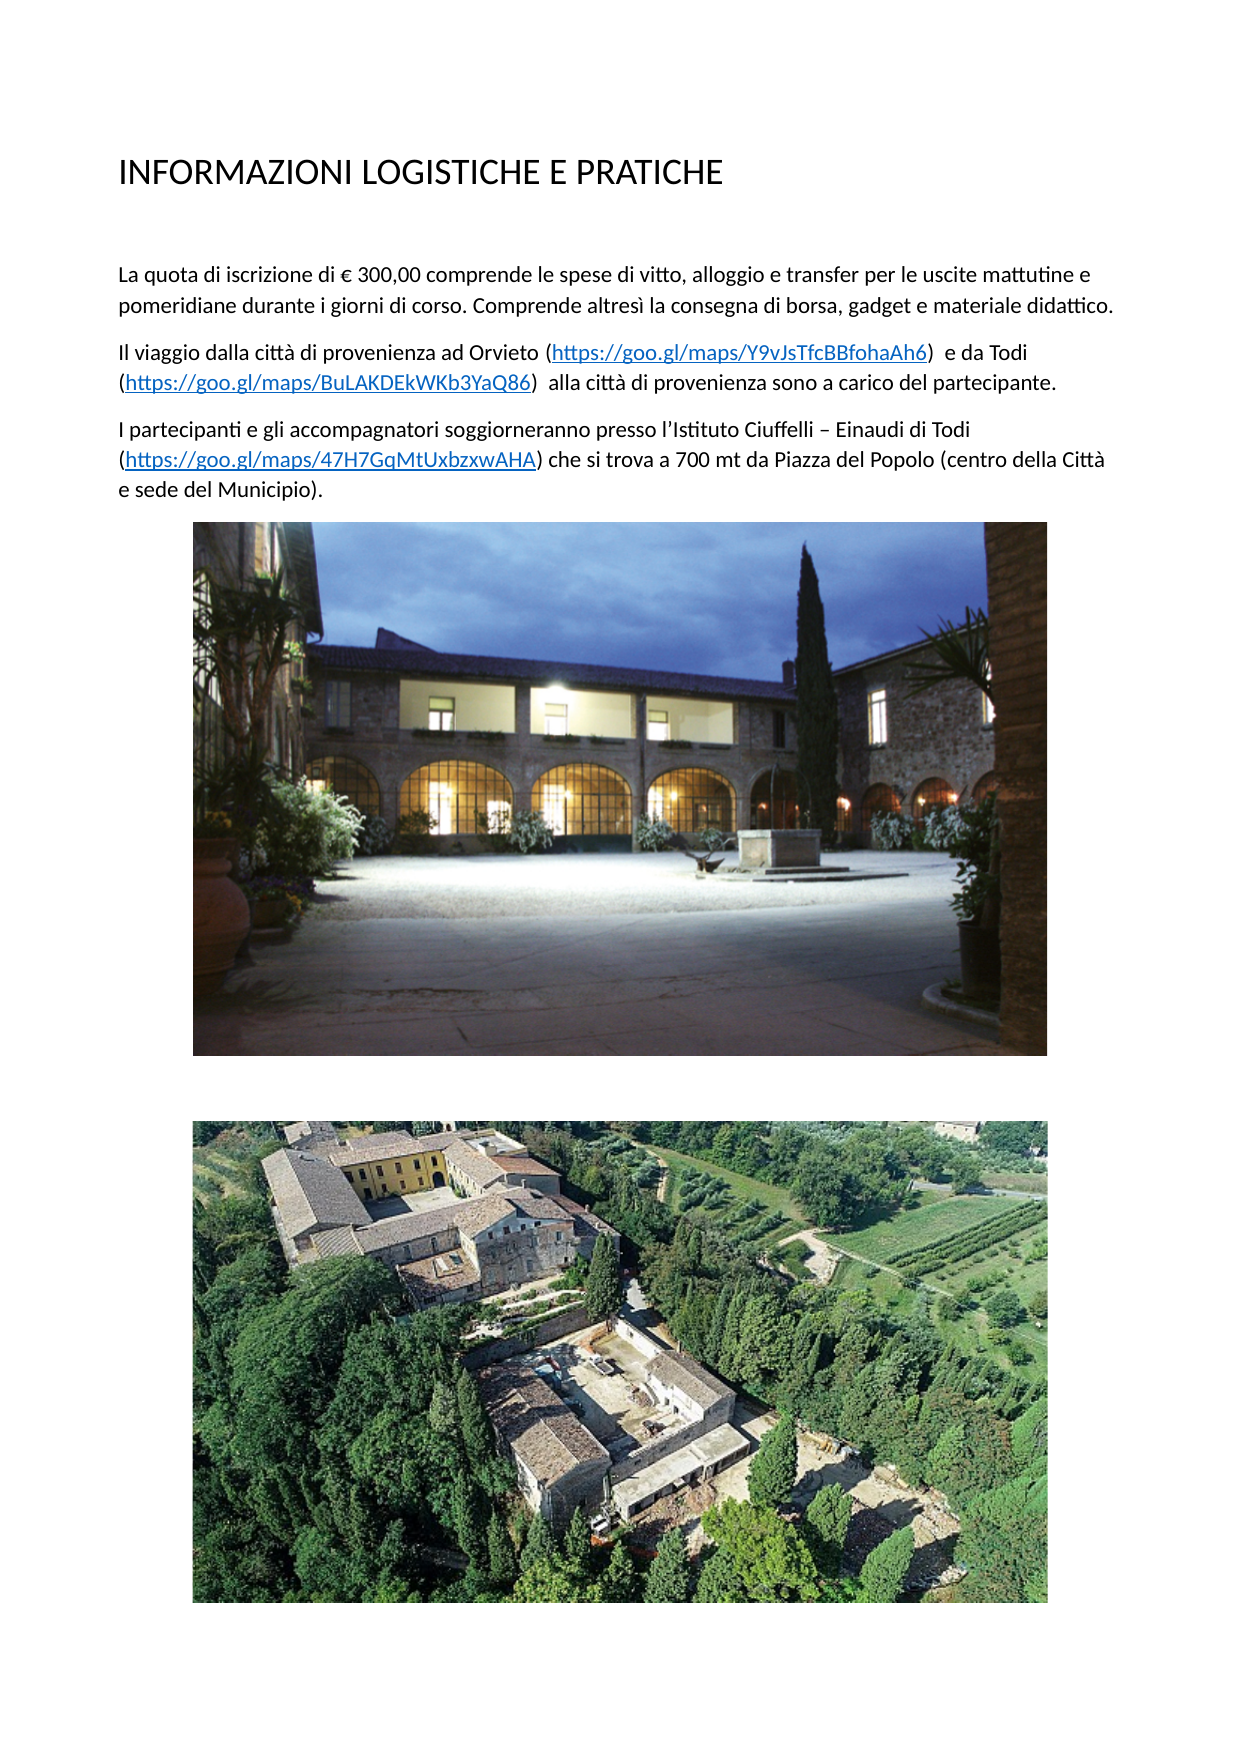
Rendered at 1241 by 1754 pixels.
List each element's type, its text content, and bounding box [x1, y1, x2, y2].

picture [193, 522, 1048, 1056]
text INFORMAZIONI LOGISTICHE E PRATICHE [118, 148, 1122, 193]
text Il viaggio dalla città di provenienza ad Orvieto (https://goo.gl/maps/Y9vJsTfcBBfohaAh6) e da Todi (https://goo.gl/maps/BuLAKDEkWKb3YaQ86) alla città di provenienza sono a carico del partecipante. [118, 338, 1122, 396]
text I partecipanti e gli accompagnatori soggiorneranno presso l’Istituto Ciuffelli – Einaudi di Todi (https://goo.gl/maps/47H7GqMtUxbzxwAHA) che si trova a 700 mt da Piazza del Popolo (centro della Città e sede del Municipio). [118, 415, 1122, 503]
picture [192, 1121, 1048, 1603]
text La quota di iscrizione di € 300,00 comprende le spese di vitto, alloggio e transfer per le uscite mattutine e pomeridiane durante i giorni di corso. Comprende altresì la consegna di borsa, gadget e materiale didattico. [118, 261, 1122, 319]
